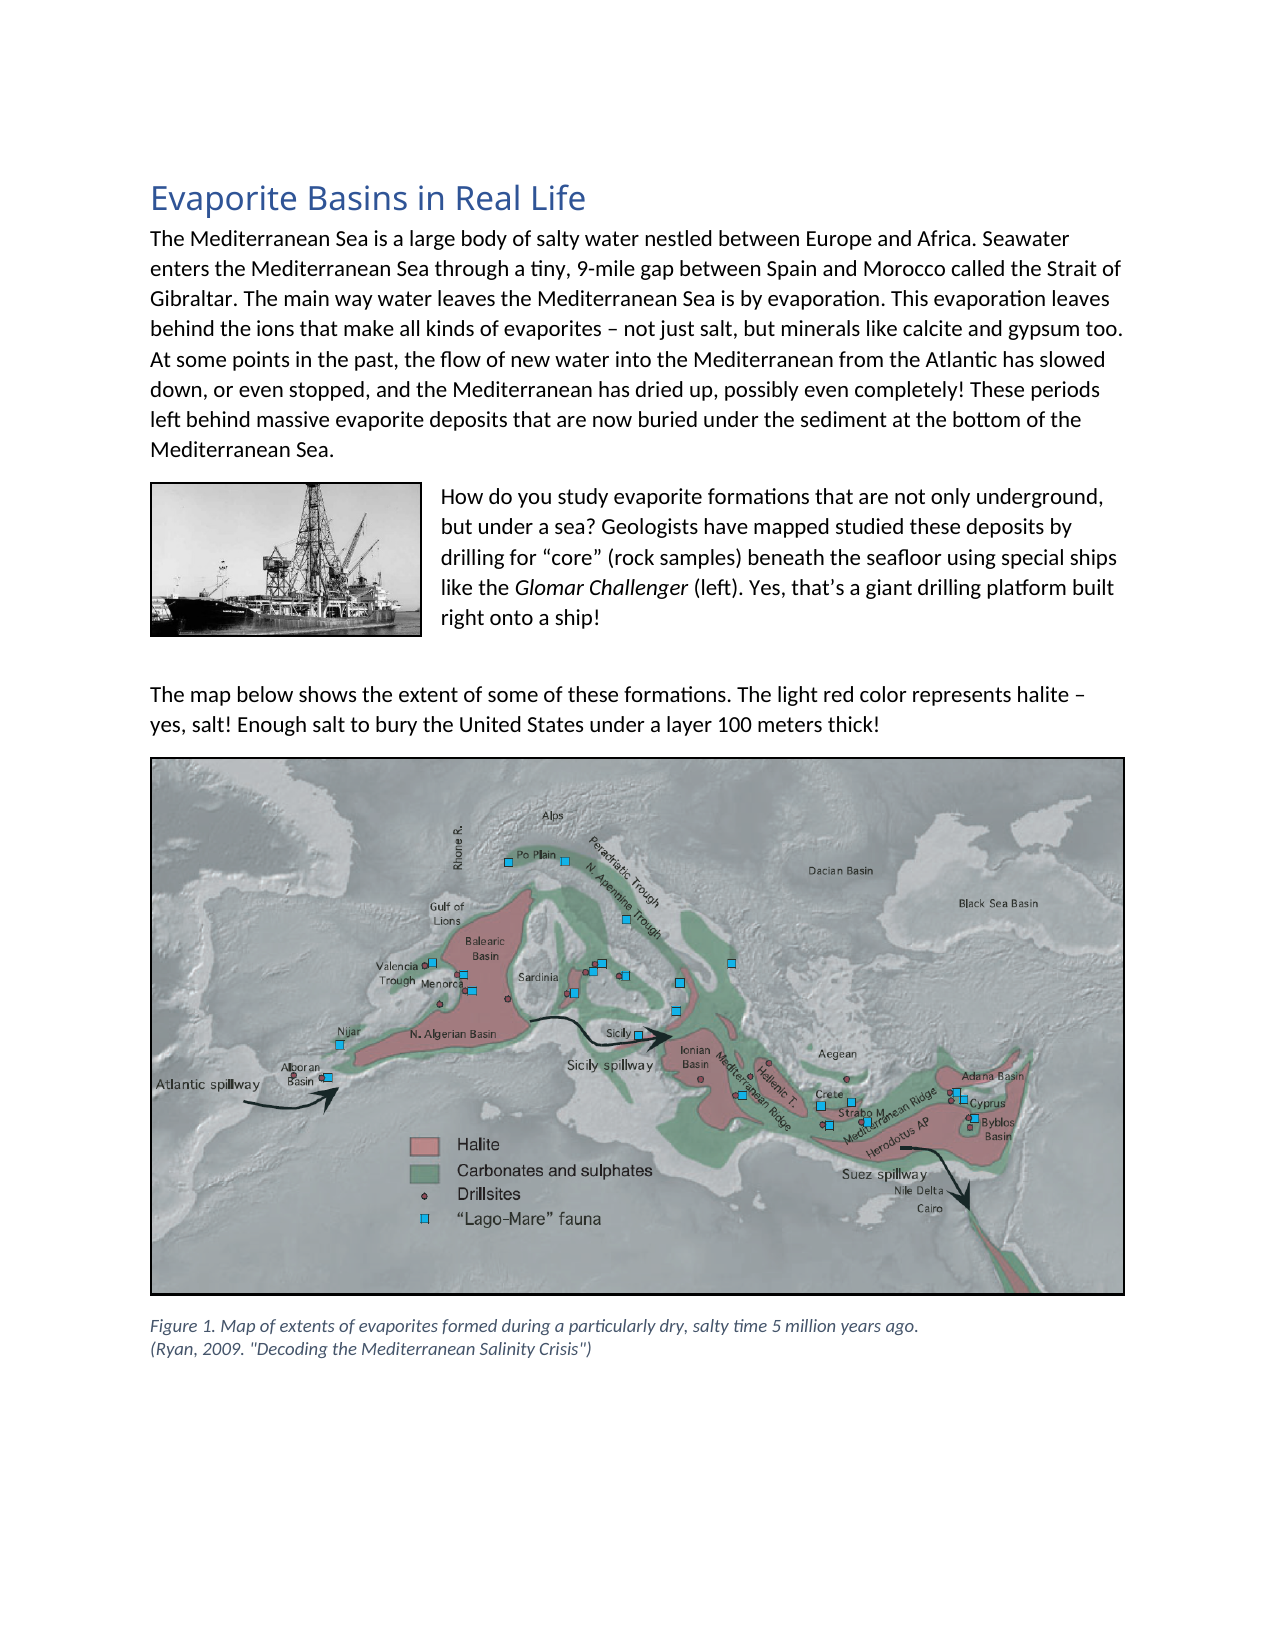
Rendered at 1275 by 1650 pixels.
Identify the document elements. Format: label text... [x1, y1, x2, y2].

text How do you study evaporite formations that are not only underground, but under a sea? Geologists have mapped studied these deposits by drilling for “core” (rock samples) beneath the seafloor using special ships like the Glomar Challenger (left). Yes, that’s a giant drilling platform built right onto a ship! [150, 482, 1125, 661]
subtitle Evaporite Basins in Real Life [150, 175, 1125, 220]
picture [152, 759, 1123, 1293]
picture [152, 484, 420, 635]
text The Mediterranean Sea is a large body of salty water nestled between Europe and Africa. Seawater enters the Mediterranean Sea through a tiny, 9-mile gap between Spain and Morocco called the Strait of Gibraltar. The main way water leaves the Mediterranean Sea is by evaporation. This evaporation leaves behind the ions that make all kinds of evaporites – not just salt, but minerals like calcite and gypsum too. At some points in the past, the flow of new water into the Mediterranean from the Atlantic has slowed down, or even stopped, and the Mediterranean has dried up, possibly even completely! These periods left behind massive evaporite deposits that are now buried under the sediment at the bottom of the Mediterranean Sea. [150, 224, 1125, 463]
text The map below shows the extent of some of these formations. The light red color represents halite – yes, salt! Enough salt to bury the United States under a layer 100 meters thick! [150, 680, 1125, 738]
